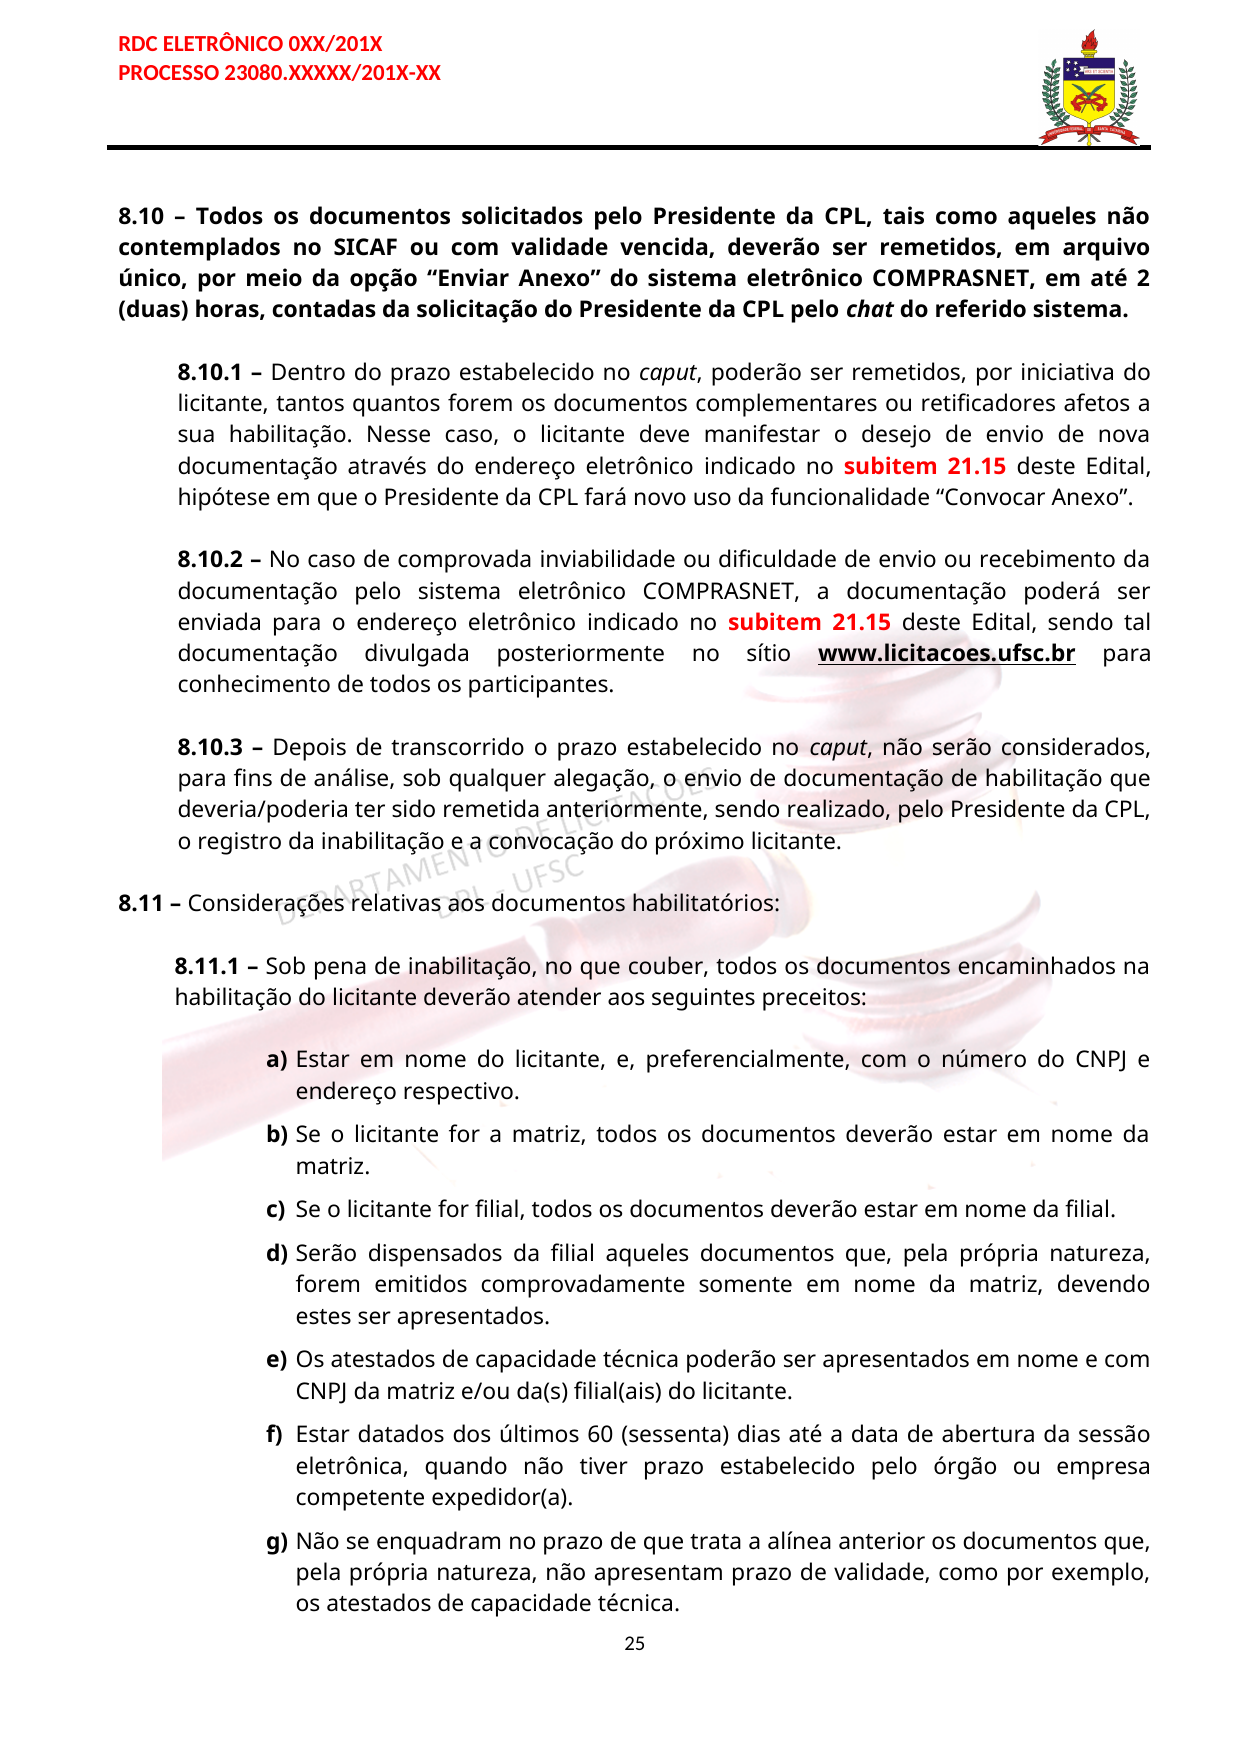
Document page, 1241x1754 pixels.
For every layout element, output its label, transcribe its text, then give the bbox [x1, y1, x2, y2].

text 8.10.3 – Depois de transcorrido o prazo estabelecido no caput, não serão considerados, para fins de análise, sob qualquer alegação, o envio de documentação de habilitação que deveria/poderia ter sido remetida anteriormente, sendo realizado, pelo Presidente da CPL, o registro da inabilitação e a convocação do próximo licitante. [177, 731, 1152, 856]
list Não se enquadram no prazo de que trata a alínea anterior os documentos que, pela própria natureza, não apresentam prazo de validade, como por exemplo, os atestados de capacidade técnica. [266, 1525, 1152, 1618]
list Estar em nome do licitante, e, preferencialmente, com o número do CNPJ e endereço respectivo. [266, 1043, 1152, 1106]
text 8.11.1 – Sob pena de inabilitação, no que couber, todos os documentos encaminhados na habilitação do licitante deverão atender aos seguintes preceitos: [174, 950, 1152, 1012]
list Serão dispensados da filial aqueles documentos que, pela própria natureza, forem emitidos comprovadamente somente em nome da matriz, devendo estes ser apresentados. [266, 1237, 1152, 1331]
text 8.11 – Considerações relativas aos documentos habilitatórios: [118, 887, 1152, 918]
list Estar datados dos últimos 60 (sessenta) dias até a data de abertura da sessão eletrônica, quando não tiver prazo estabelecido pelo órgão ou empresa competente expedidor(a). [266, 1418, 1152, 1512]
list Se o licitante for filial, todos os documentos deverão estar em nome da filial. [266, 1193, 1152, 1225]
text 8.10.1 – Dentro do prazo estabelecido no caput, poderão ser remetidos, por iniciativa do licitante, tantos quantos forem os documentos complementares ou retificadores afetos a sua habilitação. Nesse caso, o licitante deve manifestar o desejo de envio de nova documentação através do endereço eletrônico indicado no subitem 21.15 deste Edital, hipótese em que o Presidente da CPL fará novo uso da funcionalidade “Convocar Anexo”. [177, 356, 1152, 512]
text 8.10.2 – No caso de comprovada inviabilidade ou dificuldade de envio ou recebimento da documentação pelo sistema eletrônico COMPRASNET, a documentação poderá ser enviada para o endereço eletrônico indicado no subitem 21.15 deste Edital, sendo tal documentação divulgada posteriormente no sítio www.licitacoes.ufsc.br para conhecimento de todos os participantes. [177, 543, 1152, 700]
text 8.10 – Todos os documentos solicitados pelo Presidente da CPL, tais como aqueles não contemplados no SICAF ou com validade vencida, deverão ser remetidos, em arquivo único, por meio da opção “Enviar Anexo” do sistema eletrônico COMPRASNET, em até 2 (duas) horas, contadas da solicitação do Presidente da CPL pelo chat do referido sistema. [118, 200, 1152, 325]
list Os atestados de capacidade técnica poderão ser apresentados em nome e com CNPJ da matriz e/ou da(s) filial(ais) do licitante. [266, 1343, 1152, 1406]
list Se o licitante for a matriz, todos os documentos deverão estar em nome da matriz. [266, 1118, 1152, 1181]
picture [1038, 29, 1140, 146]
